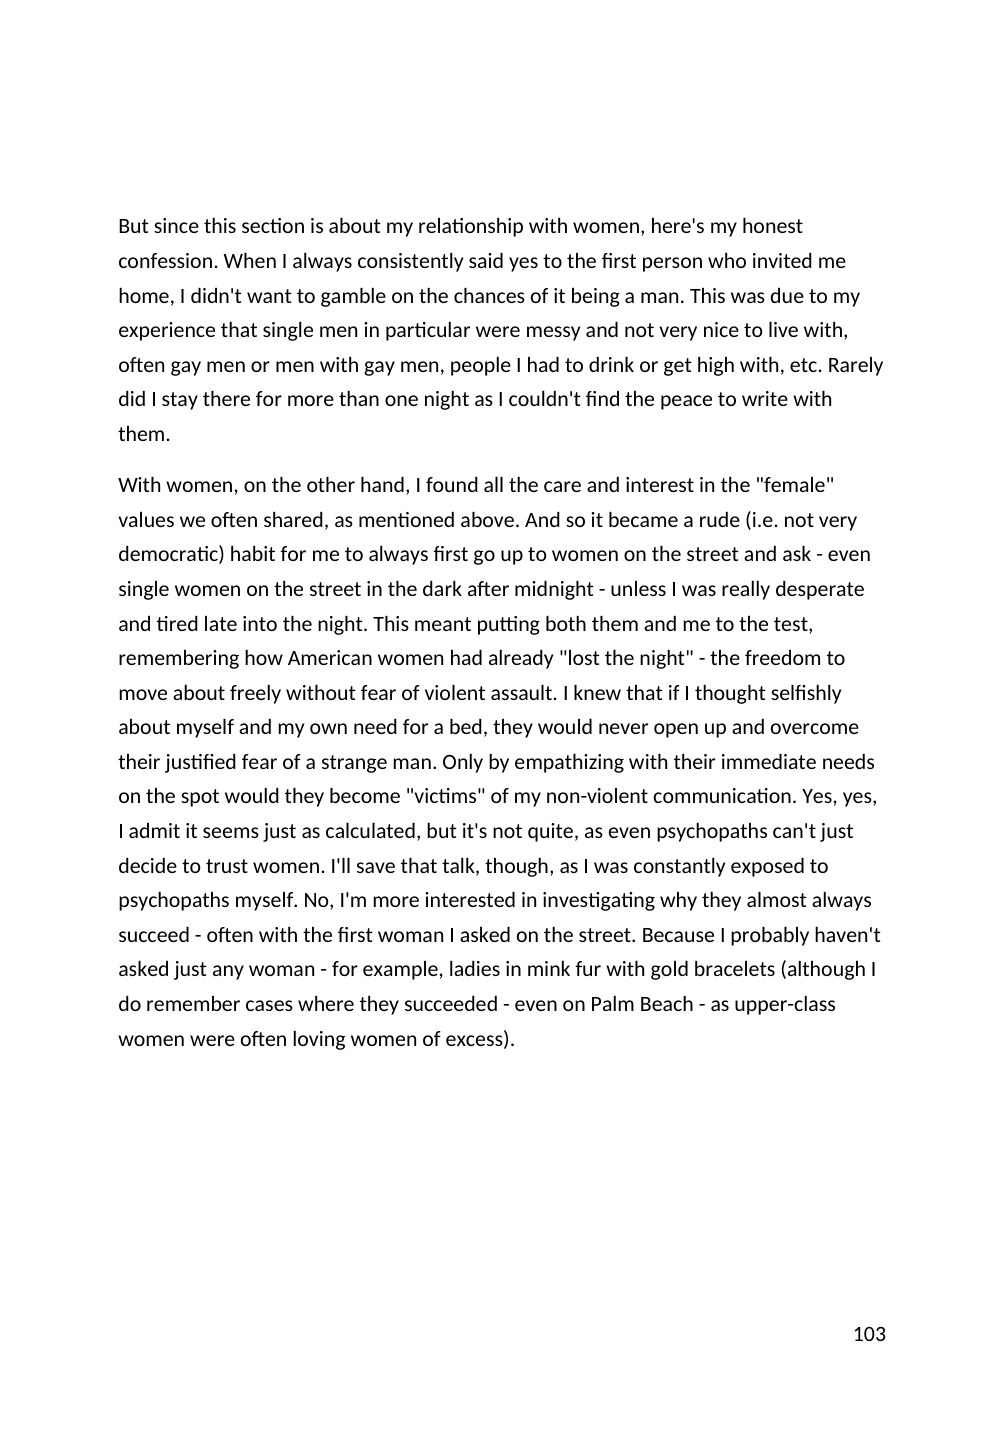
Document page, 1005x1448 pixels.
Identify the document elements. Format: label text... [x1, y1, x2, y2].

text With women, on the other hand, I found all the care and interest in the "female" values we often shared, as mentioned above. And so it became a rude (i.e. not very democratic) habit for me to always first go up to women on the street and ask - even single women on the street in the dark after midnight - unless I was really desperate and tired late into the night. This meant putting both them and me to the test, remembering how American women had already "lost the night" - the freedom to move about freely without fear of violent assault. I knew that if I thought selfishly about myself and my own need for a bed, they would never open up and overcome their justified fear of a strange man. Only by empathizing with their immediate needs on the spot would they become "victims" of my non-violent communication. Yes, yes, I admit it seems just as calculated, but it's not quite, as even psychopaths can't just decide to trust women. I'll save that talk, though, as I was constantly exposed to psychopaths myself. No, I'm more interested in investigating why they almost always succeed - often with the first woman I asked on the street. Because I probably haven't asked just any woman - for example, ladies in mink fur with gold bracelets (although I do remember cases where they succeeded - even on Palm Beach - as upper-class women were often loving women of excess). [118, 471, 886, 1051]
text But since this section is about my relationship with women, here's my honest confession. When I always consistently said yes to the first person who invited me home, I didn't want to gamble on the chances of it being a man. This was due to my experience that single men in particular were messy and not very nice to live with, often gay men or men with gay men, people I had to drink or get high with, etc. Rarely did I stay there for more than one night as I couldn't find the peace to write with them. [118, 213, 886, 447]
